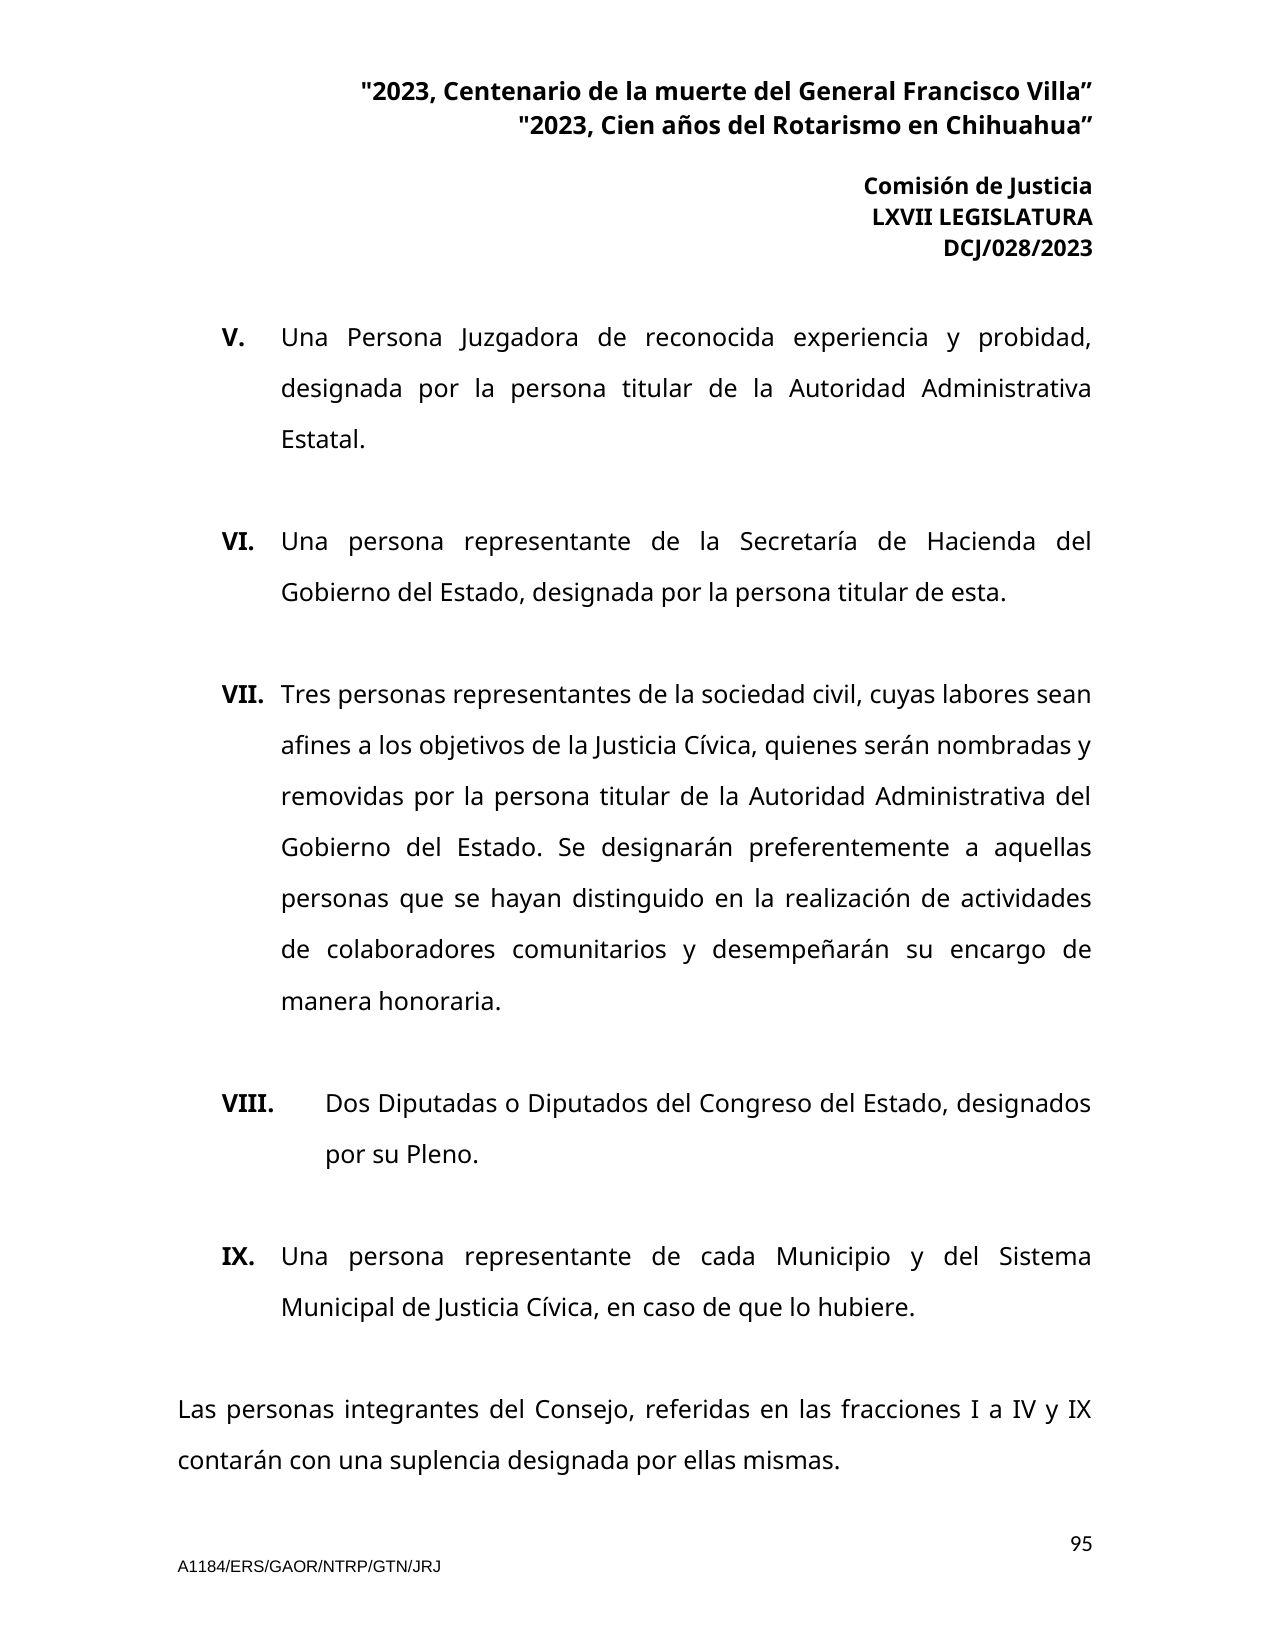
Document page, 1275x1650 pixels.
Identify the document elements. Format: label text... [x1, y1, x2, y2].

list Dos Diputadas o Diputados del Congreso del Estado, designados por su Pleno. [222, 1085, 1093, 1170]
list Una persona representante de la Secretaría de Hacienda del Gobierno del Estado, designada por la persona titular de esta. [222, 524, 1093, 609]
text Las personas integrantes del Consejo, referidas en las fracciones I a IV y IX contarán con una suplencia designada por ellas mismas. [177, 1392, 1093, 1477]
list Tres personas representantes de la sociedad civil, cuyas labores sean afines a los objetivos de la Justicia Cívica, quienes serán nombradas y removidas por la persona titular de la Autoridad Administrativa del Gobierno del Estado. Se designarán preferentemente a aquellas personas que se hayan distinguido en la realización de actividades de colaboradores comunitarios y desempeñarán su encargo de manera honoraria. [222, 677, 1093, 1017]
list Una persona representante de cada Municipio y del Sistema Municipal de Justicia Cívica, en caso de que lo hubiere. [222, 1238, 1093, 1323]
list Una Persona Juzgadora de reconocida experiencia y probidad, designada por la persona titular de la Autoridad Administrativa Estatal. [222, 320, 1093, 456]
